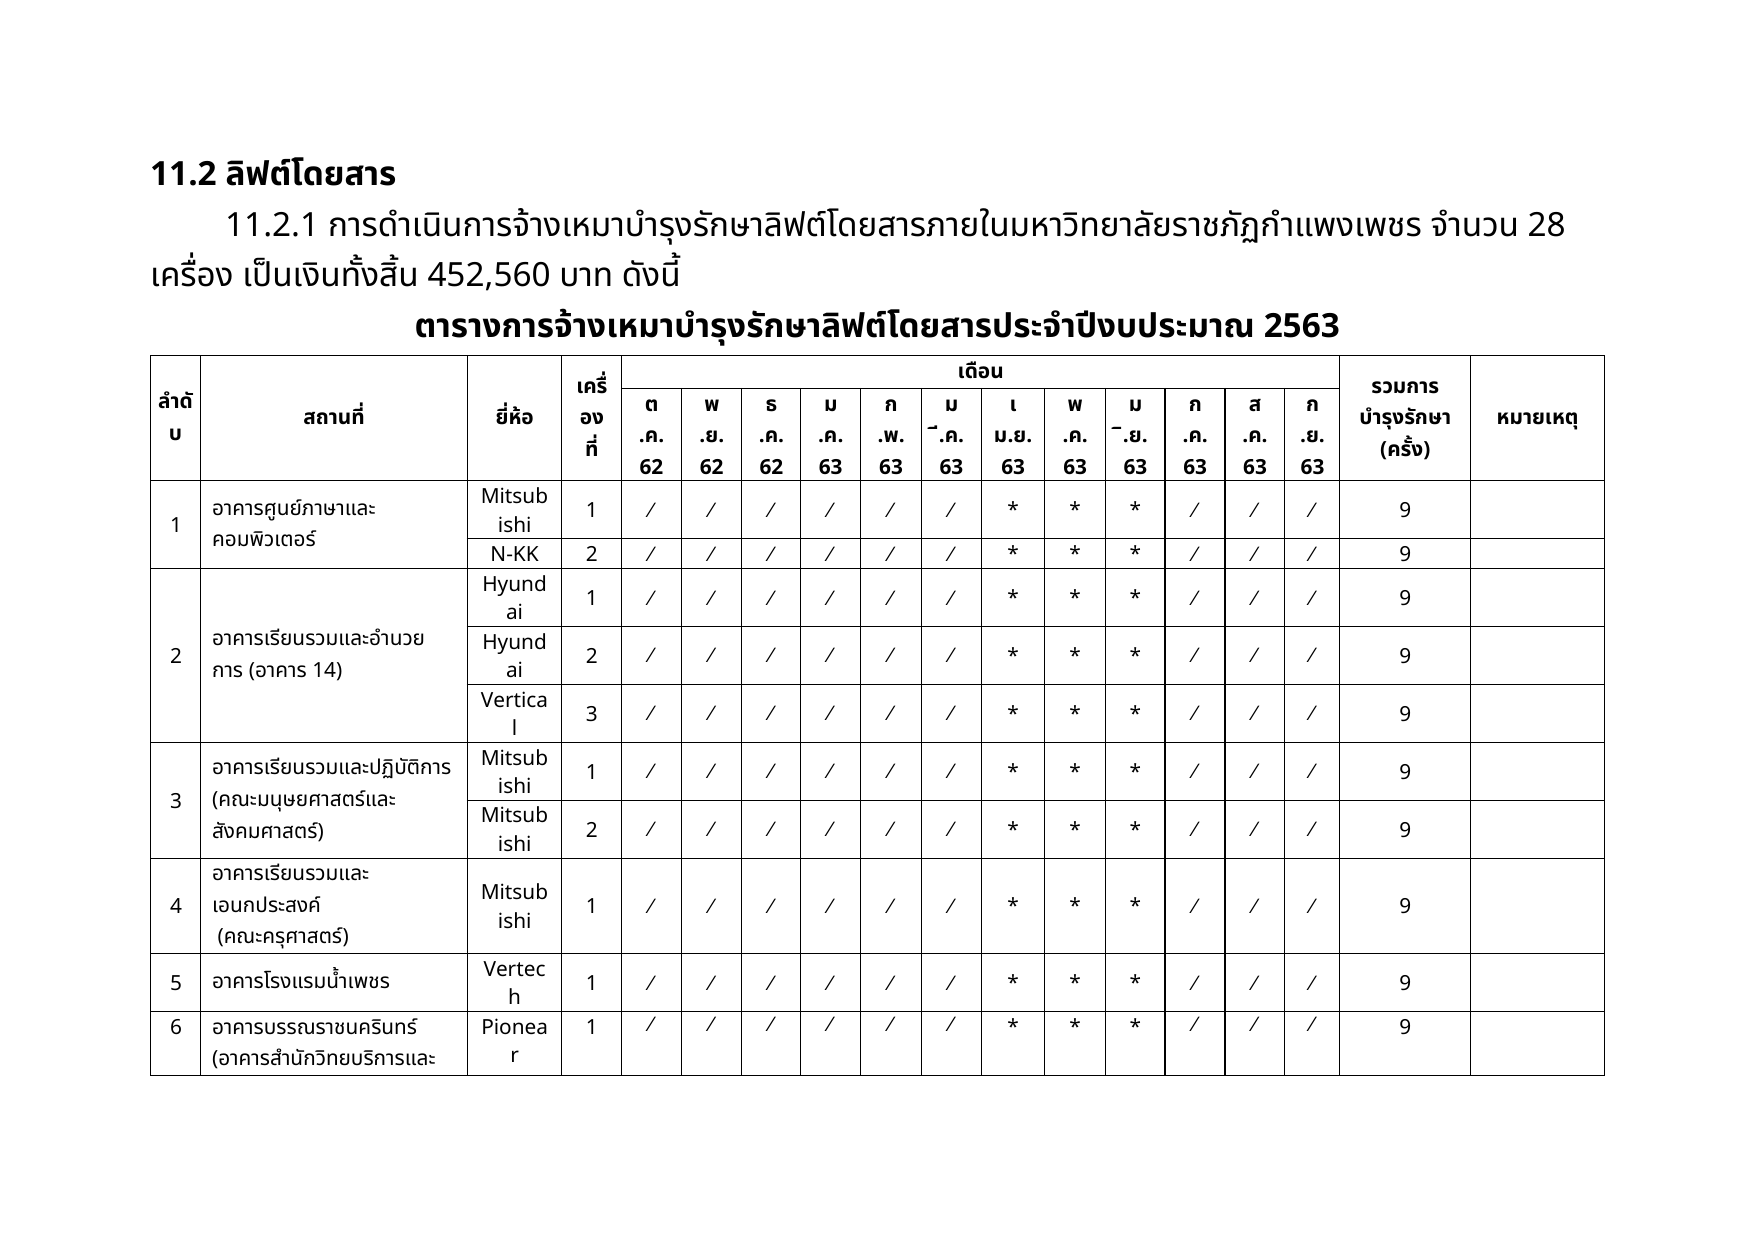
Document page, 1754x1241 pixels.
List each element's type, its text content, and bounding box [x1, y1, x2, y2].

table_cell ∕ [742, 801, 800, 857]
table_cell Pionear [468, 1012, 561, 1075]
table_cell ∕ [1285, 569, 1339, 626]
table_cell ∕ [1226, 1012, 1284, 1075]
table_cell ∕ [861, 801, 921, 857]
table_cell * [982, 801, 1044, 857]
table_cell * [982, 481, 1044, 538]
table_cell [1471, 481, 1604, 538]
table_cell ∕ [922, 743, 981, 799]
table_cell ∕ [682, 954, 741, 1011]
table_cell ∕ [801, 539, 860, 568]
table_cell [201, 1012, 467, 1075]
table_cell ธ.ค. 62 [742, 389, 800, 480]
table_cell ∕ [622, 569, 681, 626]
table_cell Hyundai [468, 627, 561, 684]
table_cell 9 [1340, 539, 1470, 568]
table_cell ∕ [682, 801, 741, 857]
table_cell ∕ [861, 1012, 921, 1075]
table_cell ∕ [742, 743, 800, 799]
table_cell ∕ [801, 1012, 860, 1075]
table_header ลำดับ [151, 356, 200, 480]
table_cell 9 [1340, 859, 1470, 953]
table_cell ∕ [622, 743, 681, 799]
table_cell ∕ [1226, 954, 1284, 1011]
table_cell * [1106, 1012, 1164, 1075]
table_cell * [1106, 954, 1164, 1011]
table_cell * [1106, 743, 1164, 799]
table_cell ∕ [1226, 859, 1284, 953]
table_cell Mitsubishi [468, 859, 561, 953]
table_cell ก.ค. 63 [1166, 389, 1224, 480]
table_cell ∕ [1226, 539, 1284, 568]
table_cell ∕ [861, 954, 921, 1011]
table_cell พ.ย. 62 [682, 389, 741, 480]
table_header หมายเหตุ [1471, 356, 1604, 480]
table_cell มี.ค. 63 [922, 389, 981, 480]
table_cell * [1045, 954, 1105, 1011]
table_cell ∕ [1226, 685, 1284, 742]
table_cell ∕ [622, 627, 681, 684]
table_cell ∕ [622, 859, 681, 953]
table_cell 5 [151, 954, 200, 1011]
table_cell ∕ [682, 743, 741, 799]
table_cell ∕ [622, 481, 681, 538]
table_cell ∕ [1285, 685, 1339, 742]
table_cell ∕ [801, 685, 860, 742]
table_cell * [1045, 685, 1105, 742]
table_cell ∕ [861, 685, 921, 742]
table_cell 2 [151, 569, 200, 742]
table_cell * [1045, 569, 1105, 626]
table_cell มิ.ย. 63 [1106, 389, 1164, 480]
table_cell ∕ [861, 859, 921, 953]
table_cell ∕ [1166, 743, 1224, 799]
table_cell 2 [562, 627, 621, 684]
table_cell ∕ [622, 539, 681, 568]
table_cell อาคารโรงแรมน้ำเพชร [201, 954, 467, 1011]
table_cell ∕ [1166, 954, 1224, 1011]
table_cell [1471, 743, 1604, 799]
table_cell 1 [562, 569, 621, 626]
table_cell [1471, 859, 1604, 953]
table_cell 9 [1340, 1012, 1470, 1075]
table_cell ∕ [801, 569, 860, 626]
table_cell ∕ [922, 1012, 981, 1075]
table_cell 1 [562, 481, 621, 538]
table_cell ∕ [1285, 954, 1339, 1011]
table_cell * [1106, 859, 1164, 953]
table_cell 9 [1340, 627, 1470, 684]
table_cell ∕ [1285, 627, 1339, 684]
table_cell ∕ [861, 743, 921, 799]
table_cell ∕ [922, 539, 981, 568]
table_cell ∕ [1166, 685, 1224, 742]
table_cell ∕ [1285, 539, 1339, 568]
table_cell ∕ [1166, 627, 1224, 684]
table_cell 1 [562, 859, 621, 953]
table_cell ∕ [742, 685, 800, 742]
table_cell ∕ [1285, 801, 1339, 857]
table_cell * [982, 685, 1044, 742]
table_cell ∕ [622, 954, 681, 1011]
table_cell ∕ [801, 627, 860, 684]
table_cell * [1106, 685, 1164, 742]
table_cell ∕ [922, 859, 981, 953]
table_cell 1 [562, 1012, 621, 1075]
table_cell Mitsubishi [468, 743, 561, 799]
table_cell 9 [1340, 743, 1470, 799]
table_cell ∕ [922, 954, 981, 1011]
table_header สถานที่ [201, 356, 467, 480]
table_cell * [1045, 627, 1105, 684]
table_cell ∕ [922, 801, 981, 857]
table_cell ก.พ. 63 [861, 389, 921, 480]
table_cell [1471, 539, 1604, 568]
table_cell ∕ [682, 685, 741, 742]
table_cell * [1045, 1012, 1105, 1075]
table_cell อาคารศูนย์ภาษาและคอมพิวเตอร์ [201, 481, 467, 568]
table_cell [1471, 627, 1604, 684]
table_cell Vertech [468, 954, 561, 1011]
table_cell * [982, 569, 1044, 626]
table_cell ∕ [682, 481, 741, 538]
table_cell 3 [562, 685, 621, 742]
table_cell * [1106, 481, 1164, 538]
table_cell ∕ [801, 481, 860, 538]
table_cell * [1045, 743, 1105, 799]
table_cell ส.ค. 63 [1226, 389, 1284, 480]
table_cell [1471, 801, 1604, 857]
table_cell ∕ [1226, 569, 1284, 626]
table_cell ∕ [1226, 801, 1284, 857]
table_cell * [982, 743, 1044, 799]
table_cell Vertical [468, 685, 561, 742]
table_cell * [982, 859, 1044, 953]
table_cell ∕ [861, 539, 921, 568]
text 11.2 ลิฟต์โดยสาร [150, 150, 1604, 201]
table_cell * [1106, 627, 1164, 684]
table_cell * [982, 954, 1044, 1011]
table_cell ∕ [742, 1012, 800, 1075]
table_cell * [1045, 859, 1105, 953]
table_cell ต.ค. 62 [622, 389, 681, 480]
table_cell 4 [151, 859, 200, 953]
table_cell ∕ [861, 569, 921, 626]
table_cell [1471, 569, 1604, 626]
table_cell ∕ [742, 481, 800, 538]
table_cell ∕ [801, 743, 860, 799]
table_cell * [1045, 481, 1105, 538]
table_cell ∕ [742, 859, 800, 953]
table_cell ∕ [682, 539, 741, 568]
table_cell ∕ [922, 569, 981, 626]
table_cell ∕ [922, 627, 981, 684]
table_cell ∕ [682, 1012, 741, 1075]
table_cell * [982, 1012, 1044, 1075]
table_cell ม.ค. 63 [801, 389, 860, 480]
table_cell ∕ [682, 859, 741, 953]
table_cell * [1106, 539, 1164, 568]
text ตารางการจ้างเหมาบำรุงรักษาลิฟต์โดยสารประจำปีงบประมาณ 2563 [150, 302, 1604, 352]
table_cell อาคารเรียนรวมและอำนวยการ (อาคาร 14) [201, 569, 467, 742]
table_cell พ.ค. 63 [1045, 389, 1105, 480]
table_cell ∕ [1285, 859, 1339, 953]
table_cell 9 [1340, 481, 1470, 538]
table_cell [1471, 685, 1604, 742]
table_cell * [1045, 801, 1105, 857]
table_cell ∕ [922, 685, 981, 742]
table_cell ∕ [622, 685, 681, 742]
table_cell [1471, 1012, 1604, 1075]
table_cell ∕ [1166, 539, 1224, 568]
table_cell ก.ย. 63 [1285, 389, 1339, 480]
table_header รวมการบำรุงรักษา (ครั้ง) [1340, 356, 1470, 480]
table_cell * [1106, 569, 1164, 626]
table_cell ∕ [861, 481, 921, 538]
table_cell Mitsubishi [468, 481, 561, 538]
table_cell * [982, 539, 1044, 568]
table_cell ∕ [742, 569, 800, 626]
table_cell 9 [1340, 569, 1470, 626]
table_cell ∕ [1226, 743, 1284, 799]
table_cell Mitsubishi [468, 801, 561, 857]
table_cell ∕ [1226, 627, 1284, 684]
table_cell * [982, 627, 1044, 684]
table_cell ∕ [742, 627, 800, 684]
table_cell 9 [1340, 954, 1470, 1011]
table_cell 3 [151, 743, 200, 857]
table_cell ∕ [801, 859, 860, 953]
table_cell ∕ [1166, 481, 1224, 538]
table_cell [1471, 954, 1604, 1011]
table_cell ∕ [801, 954, 860, 1011]
table_cell ∕ [682, 569, 741, 626]
table_cell N-KK [468, 539, 561, 568]
table_cell 1 [562, 743, 621, 799]
table_cell ∕ [1285, 743, 1339, 799]
table_cell ∕ [622, 1012, 681, 1075]
table_cell Hyundai [468, 569, 561, 626]
table_cell 2 [562, 539, 621, 568]
table_cell ∕ [622, 801, 681, 857]
table_cell อาคารเรียนรวมและเอนกประสงค์ (คณะครุศาสตร์) [201, 859, 467, 953]
table_cell 9 [1340, 801, 1470, 857]
table_cell ∕ [1166, 801, 1224, 857]
table_cell ∕ [682, 627, 741, 684]
table_cell * [1045, 539, 1105, 568]
table_cell 1 [151, 481, 200, 568]
table_cell * [1106, 801, 1164, 857]
text 11.2.1 การดำเนินการจ้างเหมาบำรุงรักษาลิฟต์โดยสารภายในมหาวิทยาลัยราชภัฏกำแพงเพชร จำนวน 28 เครื่อง เป็นเงินทั้งสิ้น 452,560 บาท ดังนี้ [150, 201, 1604, 302]
table_cell ∕ [1226, 481, 1284, 538]
table_cell เม.ย. 63 [982, 389, 1044, 480]
table_cell อาคารเรียนรวมและปฏิบัติการ (คณะมนุษยศาสตร์และสังคมศาสตร์) [201, 743, 467, 857]
table_cell 9 [1340, 685, 1470, 742]
table_cell ∕ [742, 539, 800, 568]
table_cell ∕ [861, 627, 921, 684]
table_cell ∕ [801, 801, 860, 857]
table_cell 2 [562, 801, 621, 857]
table_cell ∕ [1285, 481, 1339, 538]
table_cell 6 [151, 1012, 200, 1075]
table_cell ∕ [922, 481, 981, 538]
table_header เครื่องที่ [562, 356, 621, 480]
table_cell ∕ [1166, 569, 1224, 626]
table_cell ∕ [1166, 1012, 1224, 1075]
table_header เดือน [622, 356, 1339, 388]
table_cell ∕ [742, 954, 800, 1011]
table_cell ∕ [1166, 859, 1224, 953]
table_cell 1 [562, 954, 621, 1011]
table_header ยี่ห้อ [468, 356, 561, 480]
table_cell ∕ [1285, 1012, 1339, 1075]
